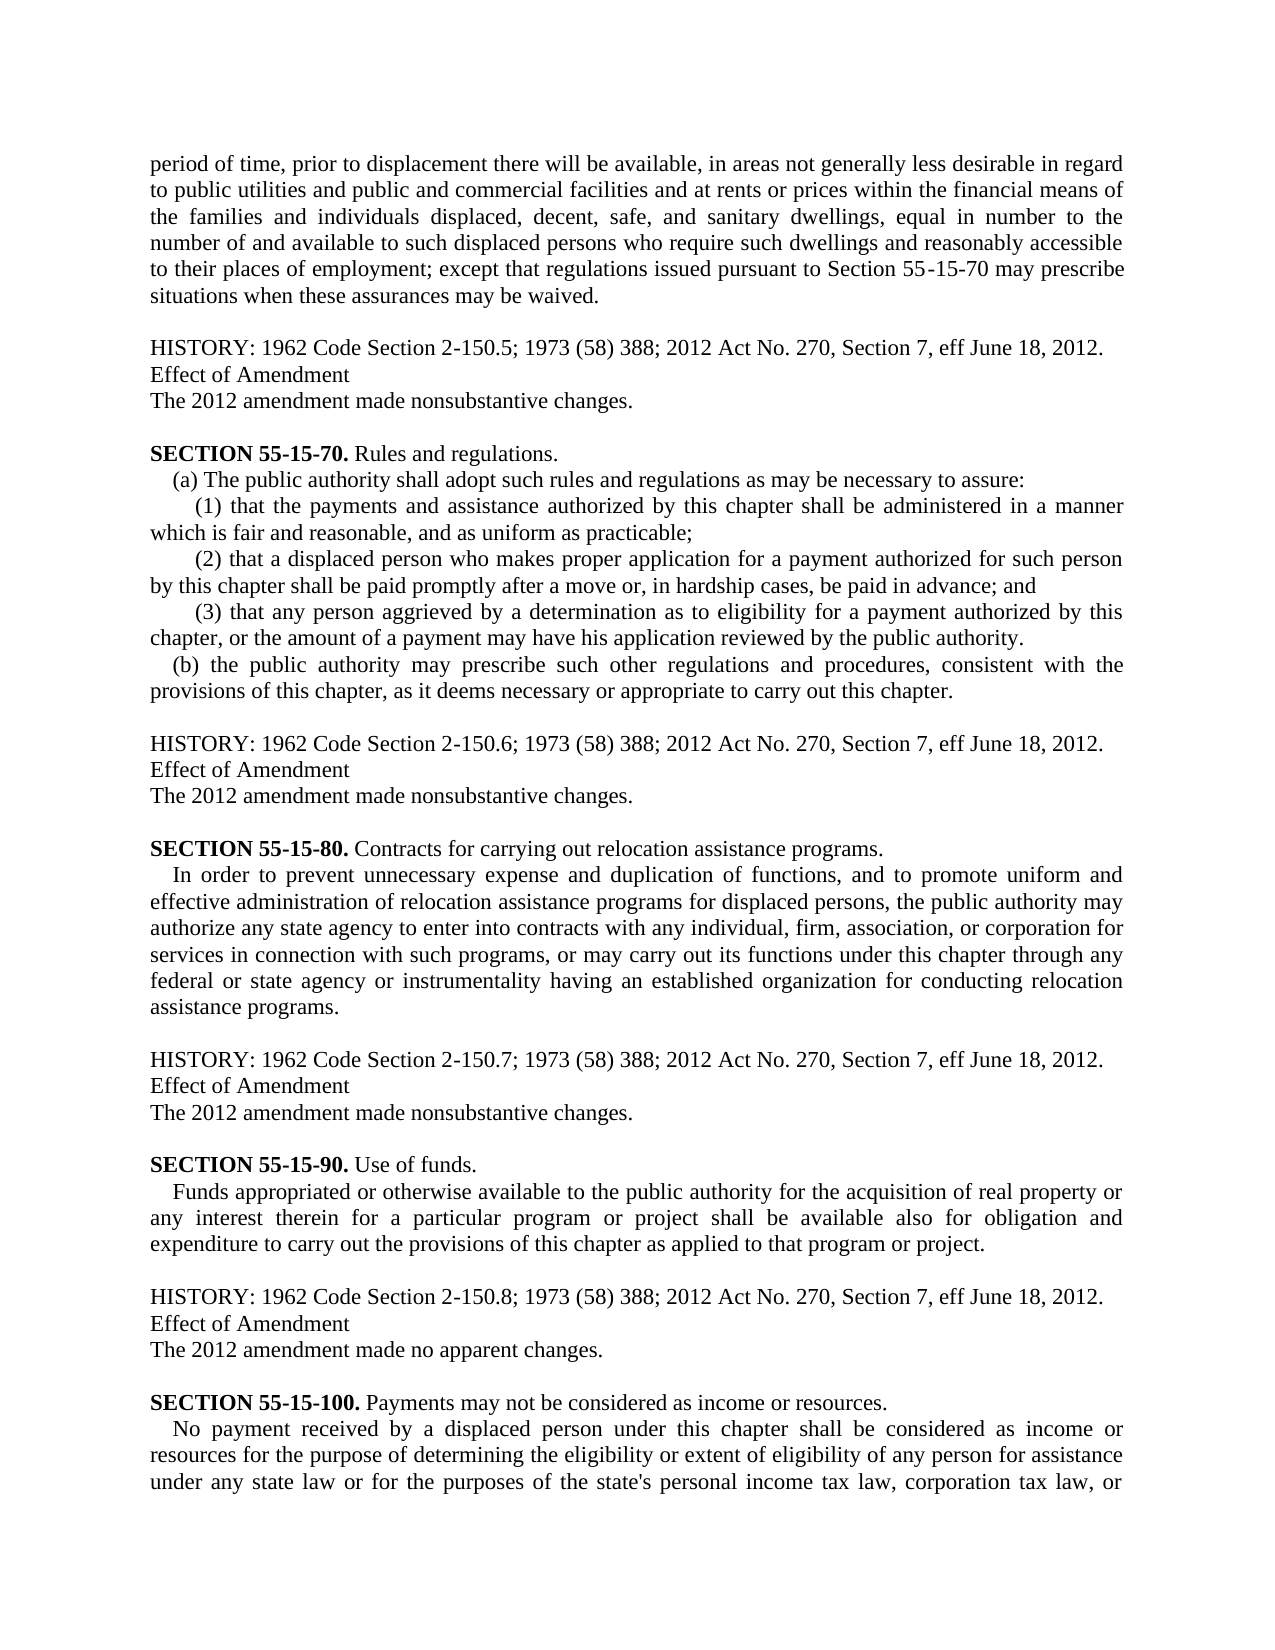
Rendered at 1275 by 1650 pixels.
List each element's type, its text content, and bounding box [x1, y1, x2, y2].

text (1) that the payments and assistance authorized by this chapter shall be administered in a manner which is fair and reasonable, and as uniform as practicable; [150, 493, 1125, 545]
text In order to prevent unnecessary expense and duplication of functions, and to promote uniform and effective administration of relocation assistance programs for displaced persons, the public authority may authorize any state agency to enter into contracts with any individual, firm, association, or corporation for services in connection with such programs, or may carry out its functions under this chapter through any federal or state agency or instrumentality having an established organization for conducting relocation assistance programs. [150, 862, 1125, 1020]
text The 2012 amendment made nonsubstantive changes. [150, 387, 1125, 413]
text HISTORY: 1962 Code Section 2-150.8; 1973 (58) 388; 2012 Act No. 270, Section 7, eff June 18, 2012. [150, 1283, 1125, 1309]
text Funds appropriated or otherwise available to the public authority for the acquisition of real property or any interest therein for a particular program or project shall be available also for obligation and expenditure to carry out the provisions of this chapter as applied to that program or project. [150, 1178, 1125, 1257]
text SECTION 55-15-70. Rules and regulations. [150, 440, 1125, 466]
text SECTION 55-15-90. Use of funds. [150, 1151, 1125, 1178]
text (2) that a displaced person who makes proper application for a payment authorized for such person by this chapter shall be paid promptly after a move or, in hardship cases, be paid in advance; and [150, 545, 1125, 598]
text (b) the public authority may prescribe such other regulations and procedures, consistent with the provisions of this chapter, as it deems necessary or appropriate to carry out this chapter. [150, 651, 1125, 703]
text (a) The public authority shall adopt such rules and regulations as may be necessary to assure: [150, 466, 1125, 493]
text The 2012 amendment made no apparent changes. [150, 1336, 1125, 1362]
text HISTORY: 1962 Code Section 2-150.7; 1973 (58) 388; 2012 Act No. 270, Section 7, eff June 18, 2012. [150, 1046, 1125, 1072]
text (3) that any person aggrieved by a determination as to eligibility for a payment authorized by this chapter, or the amount of a payment may have his application reviewed by the public authority. [150, 598, 1125, 651]
text SECTION 55-15-100. Payments may not be considered as income or resources. [150, 1389, 1125, 1415]
text HISTORY: 1962 Code Section 2-150.6; 1973 (58) 388; 2012 Act No. 270, Section 7, eff June 18, 2012. [150, 730, 1125, 756]
text Effect of Amendment [150, 756, 1125, 782]
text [150, 150, 1125, 308]
text Effect of Amendment [150, 361, 1125, 387]
text The 2012 amendment made nonsubstantive changes. [150, 1099, 1125, 1125]
text Effect of Amendment [150, 1309, 1125, 1336]
text HISTORY: 1962 Code Section 2-150.5; 1973 (58) 388; 2012 Act No. 270, Section 7, eff June 18, 2012. [150, 334, 1125, 361]
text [150, 1415, 1125, 1494]
text The 2012 amendment made nonsubstantive changes. [150, 782, 1125, 809]
text Effect of Amendment [150, 1072, 1125, 1099]
text SECTION 55-15-80. Contracts for carrying out relocation assistance programs. [150, 835, 1125, 862]
